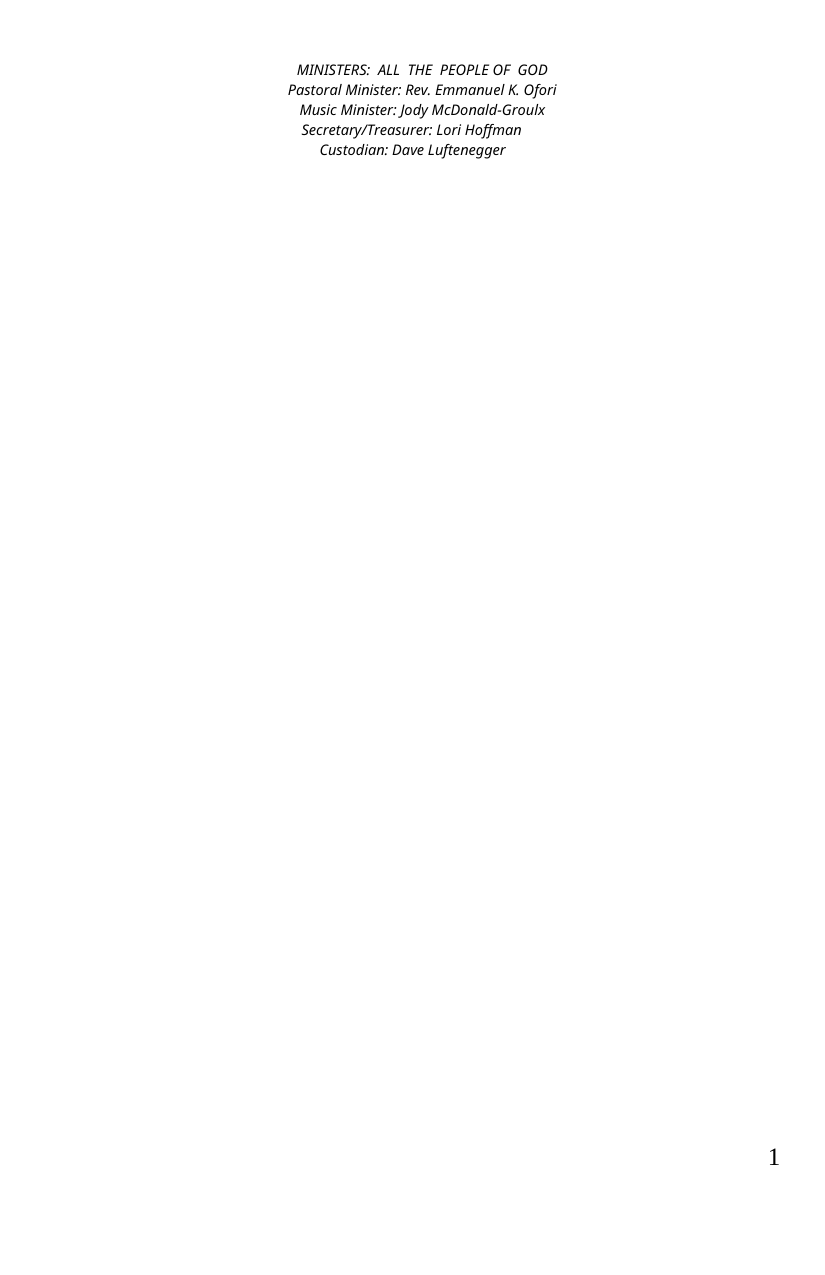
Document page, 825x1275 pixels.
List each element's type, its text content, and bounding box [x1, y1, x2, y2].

text Custodian: Dave Luftenegger [45, 140, 780, 160]
text Pastoral Minister: Rev. Emmanuel K. Ofori [66, 80, 780, 100]
text MINISTERS: ALL THE PEOPLE OF GOD [66, 60, 780, 80]
text Music Minister: Jody McDonald-Groulx [66, 100, 780, 120]
text Secretary/Treasurer: Lori Hoffman [45, 120, 780, 140]
